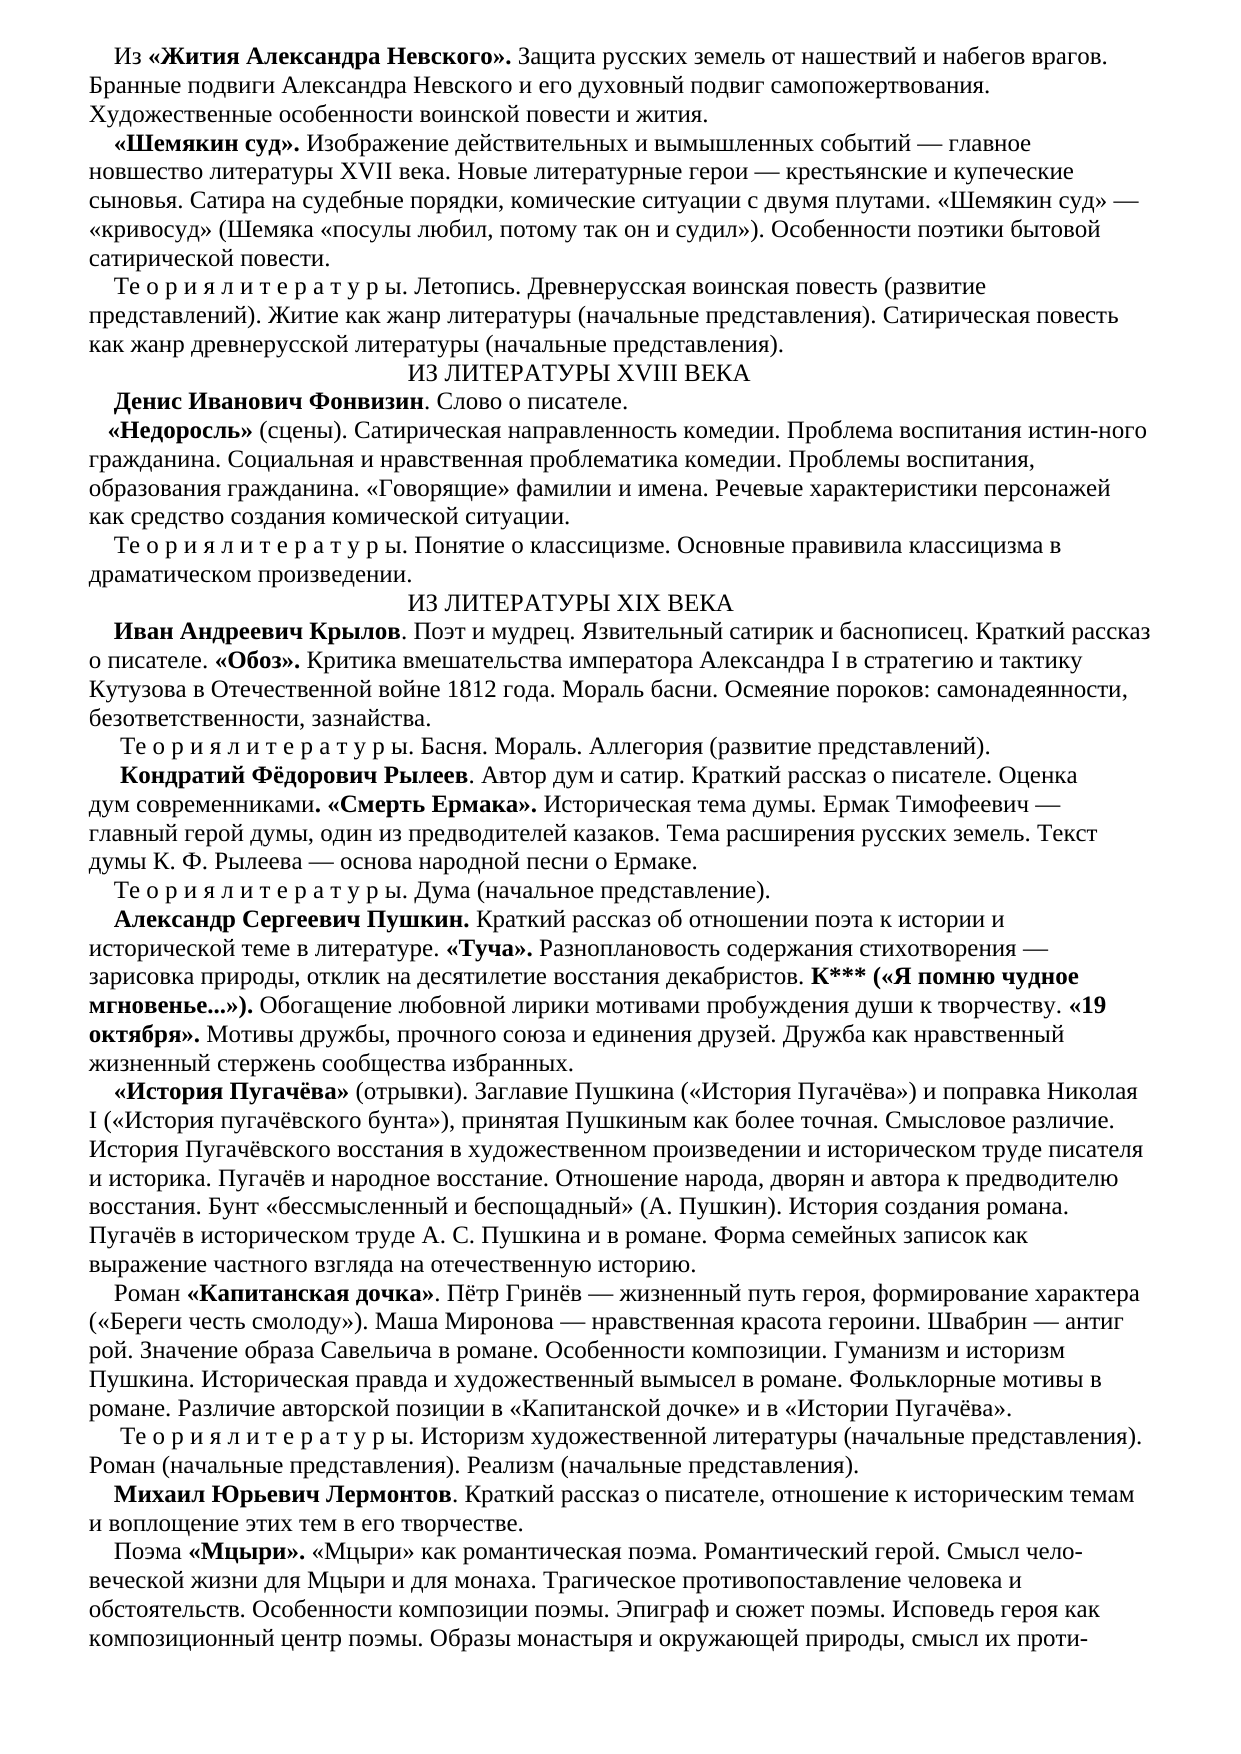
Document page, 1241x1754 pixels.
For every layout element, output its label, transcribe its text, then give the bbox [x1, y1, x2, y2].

text Из «Жития Александра Невского». Защита русских земель от нашествий и набегов врагов. Бранные подвиги Александра Невского и его духовный подвиг самопожертвования. Художественные особенности воинской повести и жития. [89, 41, 1152, 128]
text Те о р и я л и т е р а т у р ы. Историзм художественной литературы (начальные представления). Роман (начальные представления). Реализм (начальные представления). [89, 1421, 1152, 1479]
text Денис Иванович Фонвизин. Слово о писателе. [89, 386, 1152, 415]
text «История Пугачёва» (отрывки). Заглавие Пушкина («История Пугачёва») и поправка Николая I («История пугачёвского бунта»), принятая Пушкиным как более точная. Смысловое различие. История Пугачёвского восстания в художественном произведении и историческом труде писателя и историка. Пугачёв и народное восстание. Отношение народа, дворян и автора к предводителю восстания. Бунт «бессмысленный и беспощадный» (А. Пушкин). История создания романа. Пугачёв в историческом труде А. С. Пушкина и в романе. Форма семейных записок как выражение частного взгляда на отечественную историю. [89, 1076, 1152, 1278]
text «Шемякин суд». Изображение действительных и вымышленных событий — главное новшество литературы XVII века. Новые литературные герои — крестьянские и купеческие сыновья. Сатира на судебные порядки, комические ситуации с двумя плутами. «Шемякин суд» — «кривосуд» (Шемяка «посулы любил, потому так он и судил»). Особенности поэтики бытовой сатирической повести. [89, 128, 1152, 271]
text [89, 1536, 1152, 1651]
text ИЗ ЛИТЕРАТУРЫ XVIII ВЕКА [89, 358, 1152, 386]
text Михаил Юрьевич Лермонтов. Краткий рассказ о писателе, отношение к историческим темам и воплощение этих тем в его творчестве. [89, 1479, 1152, 1536]
text Роман «Капитанская дочка». Пётр Гринёв — жизненный путь героя, формирование характера («Береги честь смолоду»). Маша Миронова — нравственная красота героини. Швабрин — антиг рой. Значение образа Савельича в романе. Особенности композиции. Гуманизм и историзм Пушкина. Историческая правда и художественный вымысел в романе. Фольклорные мотивы в романе. Различие авторской позиции в «Капитанской дочке» и в «Истории Пугачёва». [89, 1278, 1152, 1421]
text ИЗ ЛИТЕРАТУРЫ XIX ВЕКА [89, 588, 1152, 616]
text «Недоросль» (сцены). Сатирическая направленность комедии. Проблема воспитания истин-ного гражданина. Социальная и нравственная проблематика комедии. Проблемы воспитания, образования гражданина. «Говорящие» фамилии и имена. Речевые характеристики персонажей как средство создания комической ситуации. [89, 415, 1152, 530]
text Те о р и я л и т е р а т у р ы. Понятие о классицизме. Основные правивила классицизма в драматическом произведении. [89, 530, 1152, 588]
text Иван Андреевич Крылов. Поэт и мудрец. Язвительный сатирик и баснописец. Краткий рассказ о писателе. «Обоз». Критика вмешательства императора Александра I в стратегию и тактику Кутузова в Отечественной войне 1812 года. Мораль басни. Осмеяние пороков: самонадеянности, безответственности, зазнайства. [89, 616, 1152, 731]
text Те о р и я л и т е р а т у р ы. Летопись. Древнерусская воинская повесть (развитие представлений). Житие как жанр литературы (начальные представления). Сатирическая повесть как жанр древнерусской литературы (начальные представления). [89, 271, 1152, 358]
text Те о р и я л и т е р а т у р ы. Дума (начальное представление). [89, 875, 1152, 904]
text Александр Сергеевич Пушкин. Краткий рассказ об отношении поэта к истории и исторической теме в литературе. «Туча». Разноплановость содержания стихотворения — зарисовка природы, отклик на десятилетие восстания декабристов. К*** («Я помню чудное мгновенье...»). Обогащение любовной лирики мотивами пробуждения души к творчеству. «19 октября». Мотивы дружбы, прочного союза и единения друзей. Дружба как нравственный жизненный стержень сообщества избранных. [89, 904, 1152, 1076]
text Кондратий Фёдорович Рылеев. Автор дум и сатир. Краткий рассказ о писателе. Оценка [89, 760, 1152, 789]
text дум современниками. «Смерть Ермака». Историческая тема думы. Ермак Тимофеевич — главный герой думы, один из предводителей казаков. Тема расширения русских земель. Текст думы К. Ф. Рылеева — основа народной песни о Ермаке. [89, 789, 1152, 875]
text Те о р и я л и т е р а т у р ы. Басня. Мораль. Аллегория (развитие представлений). [89, 731, 1152, 760]
